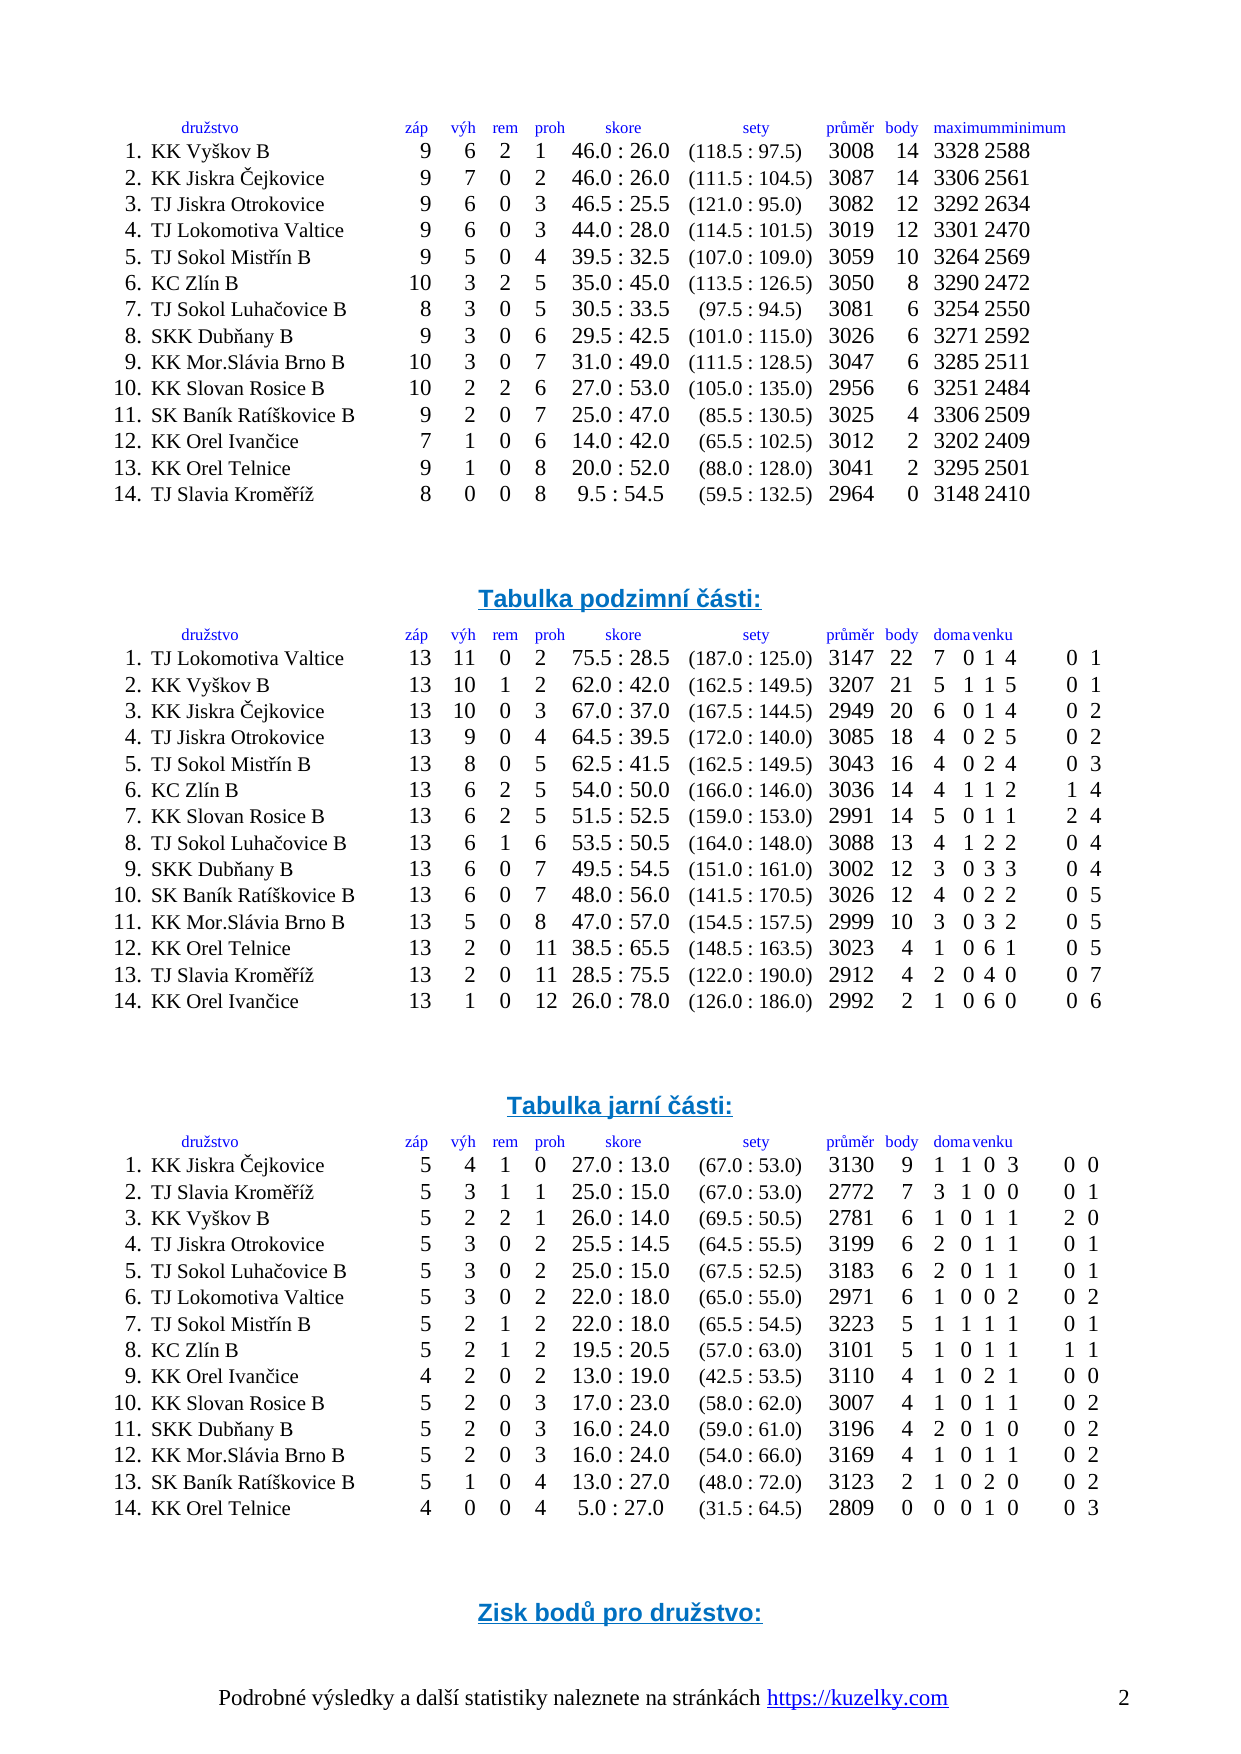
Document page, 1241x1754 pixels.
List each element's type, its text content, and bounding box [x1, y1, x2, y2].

text 6. TJ Lokomotiva Valtice 5 3 0 2 22.0 : 18.0 (65.0 : 55.0) 2971 6 1 0 0 2 0 2 [106, 1283, 1134, 1309]
text 8. TJ Sokol Luhačovice B 13 6 1 6 53.5 : 50.5 (164.0 : 148.0) 3088 13 4 1 2 2 0 4 [106, 829, 1134, 855]
text 2. KK Vyškov B 13 10 1 2 62.0 : 42.0 (162.5 : 149.5) 3207 21 5 1 1 5 0 1 [106, 671, 1134, 697]
text 3. KK Jiskra Čejkovice 13 10 0 3 67.0 : 37.0 (167.5 : 144.5) 2949 20 6 0 1 4 0 2 [106, 697, 1134, 723]
text družstvo záp výh rem proh skore sety průměr body doma venku [106, 1132, 1134, 1151]
text družstvo záp výh rem proh skore sety průměr body maximum minimum [106, 118, 1134, 137]
text 3. TJ Jiskra Otrokovice 9 6 0 3 46.5 : 25.5 (121.0 : 95.0) 3082 12 3292 2634 [106, 190, 1134, 216]
text 9. KK Mor.Slávia Brno B 10 3 0 7 31.0 : 49.0 (111.5 : 128.5) 3047 6 3285 2511 [106, 348, 1134, 374]
text 5. TJ Sokol Mistřín B 9 5 0 4 39.5 : 32.5 (107.0 : 109.0) 3059 10 3264 2569 [106, 243, 1134, 269]
text 12. KK Mor.Slávia Brno B 5 2 0 3 16.0 : 24.0 (54.0 : 66.0) 3169 4 1 0 1 1 0 2 [106, 1441, 1134, 1468]
text 7. TJ Sokol Mistřín B 5 2 1 2 22.0 : 18.0 (65.5 : 54.5) 3223 5 1 1 1 1 0 1 [106, 1309, 1134, 1336]
text 14. TJ Slavia Kroměříž 8 0 0 8 9.5 : 54.5 (59.5 : 132.5) 2964 0 3148 2410 [106, 480, 1134, 506]
text 10. SK Baník Ratíškovice B 13 6 0 7 48.0 : 56.0 (141.5 : 170.5) 3026 12 4 0 2 2 0 5 [106, 882, 1134, 908]
text 5. TJ Sokol Mistřín B 13 8 0 5 62.5 : 41.5 (162.5 : 149.5) 3043 16 4 0 2 4 0 3 [106, 750, 1134, 776]
text 2. KK Jiskra Čejkovice 9 7 0 2 46.0 : 26.0 (111.5 : 104.5) 3087 14 3306 2561 [106, 164, 1134, 190]
text 11. SK Baník Ratíškovice B 9 2 0 7 25.0 : 47.0 (85.5 : 130.5) 3025 4 3306 2509 [106, 401, 1134, 427]
text 7. KK Slovan Rosice B 13 6 2 5 51.5 : 52.5 (159.0 : 153.0) 2991 14 5 0 1 1 2 4 [106, 802, 1134, 829]
text 11. SKK Dubňany B 5 2 0 3 16.0 : 24.0 (59.0 : 61.0) 3196 4 2 0 1 0 0 2 [106, 1415, 1134, 1441]
text 11. KK Mor.Slávia Brno B 13 5 0 8 47.0 : 57.0 (154.5 : 157.5) 2999 10 3 0 3 2 0 5 [106, 908, 1134, 934]
text 1. TJ Lokomotiva Valtice 13 11 0 2 75.5 : 28.5 (187.0 : 125.0) 3147 22 7 0 1 4 0 1 [106, 644, 1134, 671]
text 4. TJ Lokomotiva Valtice 9 6 0 3 44.0 : 28.0 (114.5 : 101.5) 3019 12 3301 2470 [106, 216, 1134, 243]
text 12. KK Orel Telnice 13 2 0 11 38.5 : 65.5 (148.5 : 163.5) 3023 4 1 0 6 1 0 5 [106, 934, 1134, 961]
text 14. KK Orel Ivančice 13 1 0 12 26.0 : 78.0 (126.0 : 186.0) 2992 2 1 0 6 0 0 6 [106, 987, 1134, 1013]
text 12. KK Orel Ivančice 7 1 0 6 14.0 : 42.0 (65.5 : 102.5) 3012 2 3202 2409 [106, 427, 1134, 453]
text 9. SKK Dubňany B 13 6 0 7 49.5 : 54.5 (151.0 : 161.0) 3002 12 3 0 3 3 0 4 [106, 855, 1134, 882]
text 8. SKK Dubňany B 9 3 0 6 29.5 : 42.5 (101.0 : 115.0) 3026 6 3271 2592 [106, 322, 1134, 348]
text 13. TJ Slavia Kroměříž 13 2 0 11 28.5 : 75.5 (122.0 : 190.0) 2912 4 2 0 4 0 0 7 [106, 961, 1134, 987]
text 6. KC Zlín B 13 6 2 5 54.0 : 50.0 (166.0 : 146.0) 3036 14 4 1 1 2 1 4 [106, 776, 1134, 802]
text 8. KC Zlín B 5 2 1 2 19.5 : 20.5 (57.0 : 63.0) 3101 5 1 0 1 1 1 1 [106, 1336, 1134, 1362]
text Tabulka podzimní části: [94, 584, 1145, 613]
text 6. KC Zlín B 10 3 2 5 35.0 : 45.0 (113.5 : 126.5) 3050 8 3290 2472 [106, 269, 1134, 295]
text 13. SK Baník Ratíškovice B 5 1 0 4 13.0 : 27.0 (48.0 : 72.0) 3123 2 1 0 2 0 0 2 [106, 1468, 1134, 1494]
text 14. KK Orel Telnice 4 0 0 4 5.0 : 27.0 (31.5 : 64.5) 2809 0 0 0 1 0 0 3 [106, 1494, 1134, 1520]
text družstvo záp výh rem proh skore sety průměr body doma venku [106, 625, 1134, 644]
text 3. KK Vyškov B 5 2 2 1 26.0 : 14.0 (69.5 : 50.5) 2781 6 1 0 1 1 2 0 [106, 1204, 1134, 1231]
text 1. KK Jiskra Čejkovice 5 4 1 0 27.0 : 13.0 (67.0 : 53.0) 3130 9 1 1 0 3 0 0 [106, 1151, 1134, 1178]
text 13. KK Orel Telnice 9 1 0 8 20.0 : 52.0 (88.0 : 128.0) 3041 2 3295 2501 [106, 453, 1134, 480]
text 10. KK Slovan Rosice B 5 2 0 3 17.0 : 23.0 (58.0 : 62.0) 3007 4 1 0 1 1 0 2 [106, 1389, 1134, 1415]
text Tabulka jarní části: [94, 1091, 1145, 1120]
text 10. KK Slovan Rosice B 10 2 2 6 27.0 : 53.0 (105.0 : 135.0) 2956 6 3251 2484 [106, 374, 1134, 401]
text 9. KK Orel Ivančice 4 2 0 2 13.0 : 19.0 (42.5 : 53.5) 3110 4 1 0 2 1 0 0 [106, 1362, 1134, 1389]
text 4. TJ Jiskra Otrokovice 13 9 0 4 64.5 : 39.5 (172.0 : 140.0) 3085 18 4 0 2 5 0 2 [106, 723, 1134, 750]
text 2. TJ Slavia Kroměříž 5 3 1 1 25.0 : 15.0 (67.0 : 53.0) 2772 7 3 1 0 0 0 1 [106, 1178, 1134, 1204]
text 1. KK Vyškov B 9 6 2 1 46.0 : 26.0 (118.5 : 97.5) 3008 14 3328 2588 [106, 137, 1134, 164]
text 7. TJ Sokol Luhačovice B 8 3 0 5 30.5 : 33.5 (97.5 : 94.5) 3081 6 3254 2550 [106, 295, 1134, 322]
text Zisk bodů pro družstvo: [94, 1598, 1145, 1627]
text 4. TJ Jiskra Otrokovice 5 3 0 2 25.5 : 14.5 (64.5 : 55.5) 3199 6 2 0 1 1 0 1 [106, 1231, 1134, 1257]
text 5. TJ Sokol Luhačovice B 5 3 0 2 25.0 : 15.0 (67.5 : 52.5) 3183 6 2 0 1 1 0 1 [106, 1257, 1134, 1283]
